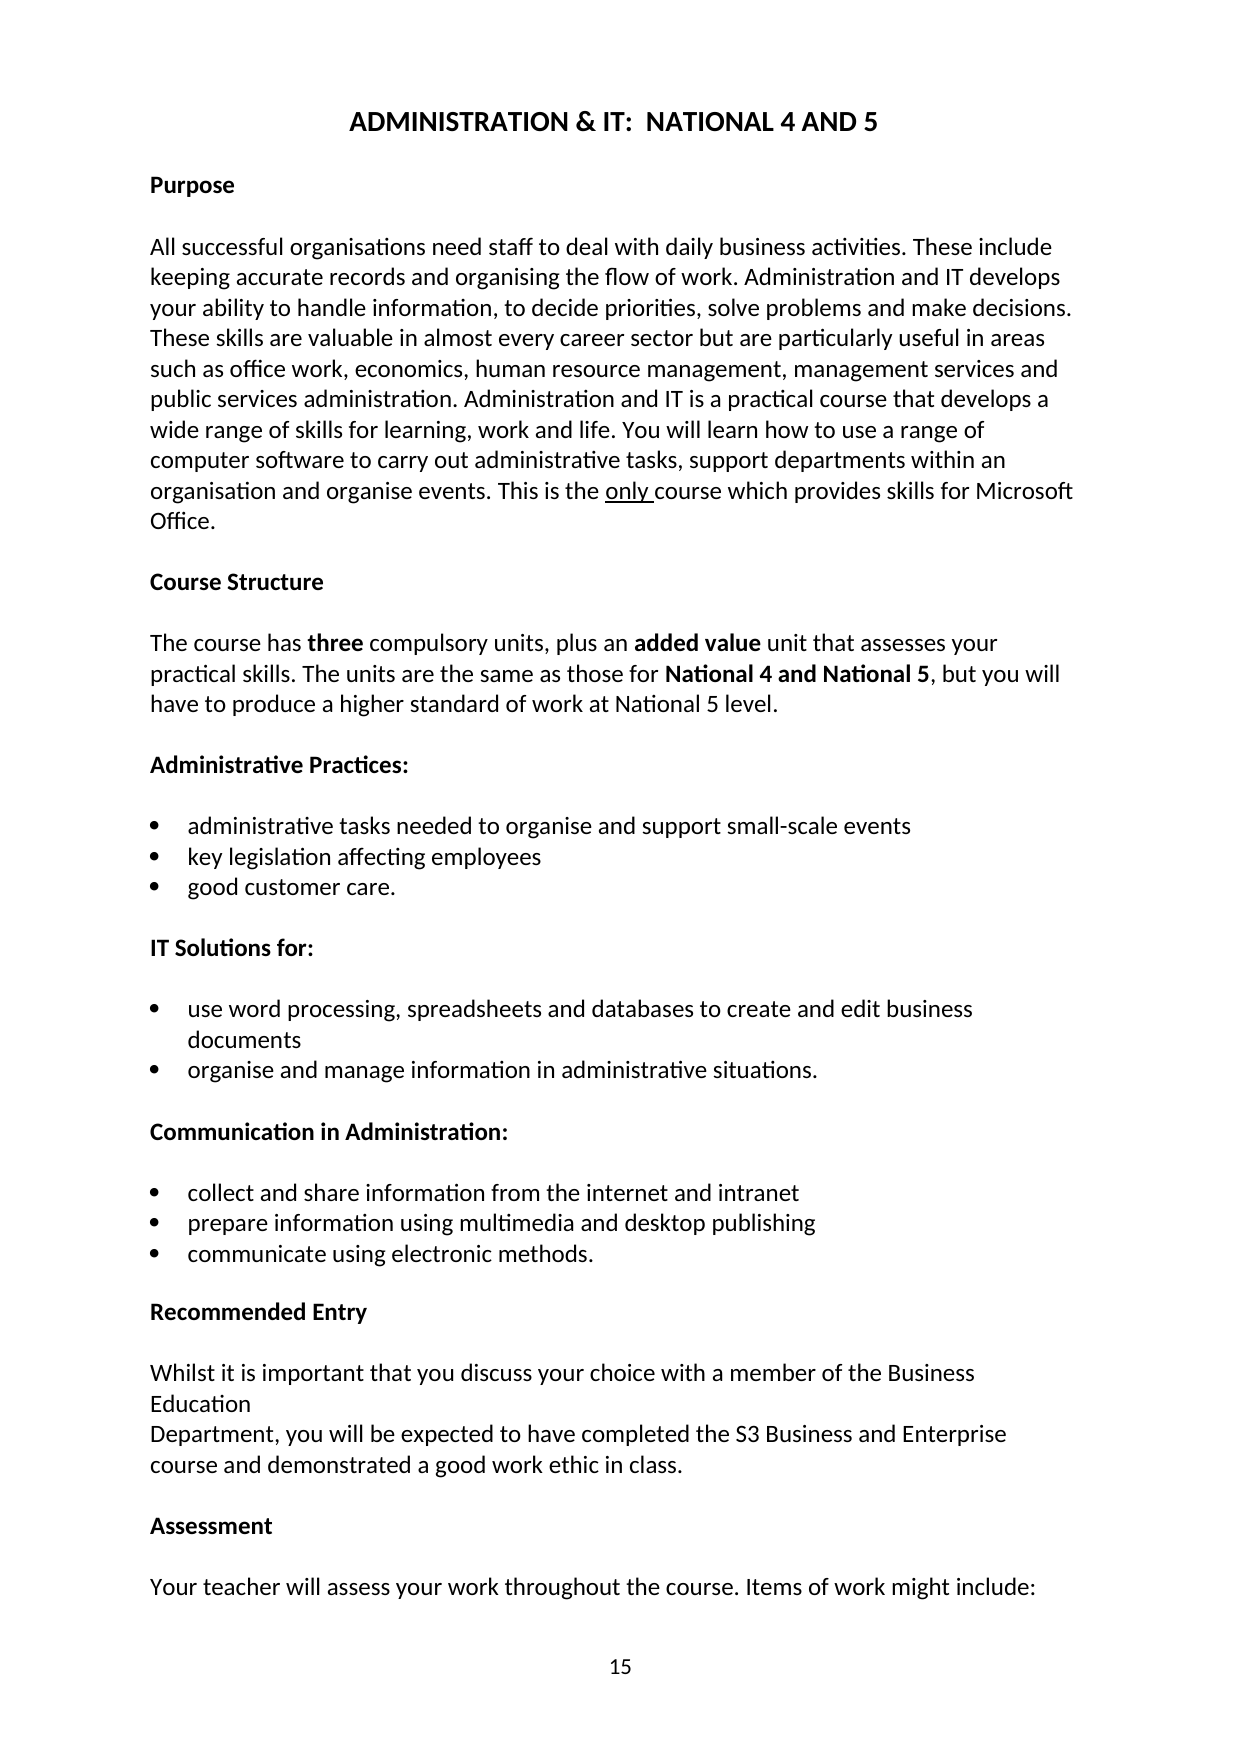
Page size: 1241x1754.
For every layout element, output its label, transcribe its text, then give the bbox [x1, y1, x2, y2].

text The course has three compulsory units, plus an added value unit that assesses your practical skills. The units are the same as those for National 4 and National 5, but you will have to produce a higher standard of work at National 5 level. [150, 627, 1078, 719]
list organise and manage information in administrative situations. [150, 1055, 1078, 1085]
subtitle Assessment [150, 1510, 1078, 1541]
list communicate using electronic methods. [150, 1238, 1078, 1268]
text Your teacher will assess your work throughout the course. Items of work might include: [150, 1571, 1078, 1602]
subtitle Recommended Entry [150, 1296, 1078, 1327]
text Department, you will be expected to have completed the S3 Business and Enterprise course and demonstrated a good work ethic in class. [150, 1418, 1078, 1479]
list collect and share information from the internet and intranet [150, 1177, 1078, 1207]
text Whilst it is important that you discuss your choice with a member of the Business Education [150, 1357, 1078, 1418]
subtitle IT Solutions for: [150, 933, 1078, 963]
list prepare information using multimedia and desktop publishing [150, 1207, 1078, 1238]
subtitle Communication in Administration: [150, 1116, 1078, 1146]
subtitle ADMINISTRATION & IT: NATIONAL 4 AND 5 [150, 103, 1078, 139]
subtitle Purpose [150, 169, 1078, 200]
subtitle Administrative Practices: [150, 749, 1078, 780]
text All successful organisations need staff to deal with daily business activities. These include keeping accurate records and organising the flow of work. Administration and IT develops your ability to handle information, to decide priorities, solve problems and make decisions. These skills are valuable in almost every career sector but are particularly useful in areas such as office work, economics, human resource management, management services and public services administration. Administration and IT is a practical course that develops a wide range of skills for learning, work and life. You will learn how to use a range of computer software to carry out administrative tasks, support departments within an organisation and organise events. This is the only course which provides skills for Microsoft Office. [150, 231, 1078, 536]
list administrative tasks needed to organise and support small-scale events [150, 811, 1078, 841]
list use word processing, spreadsheets and databases to create and edit business documents [150, 994, 1078, 1055]
list key legislation affecting employees [150, 841, 1078, 872]
text Course Structure [150, 566, 1078, 597]
list good customer care. [150, 872, 1078, 902]
